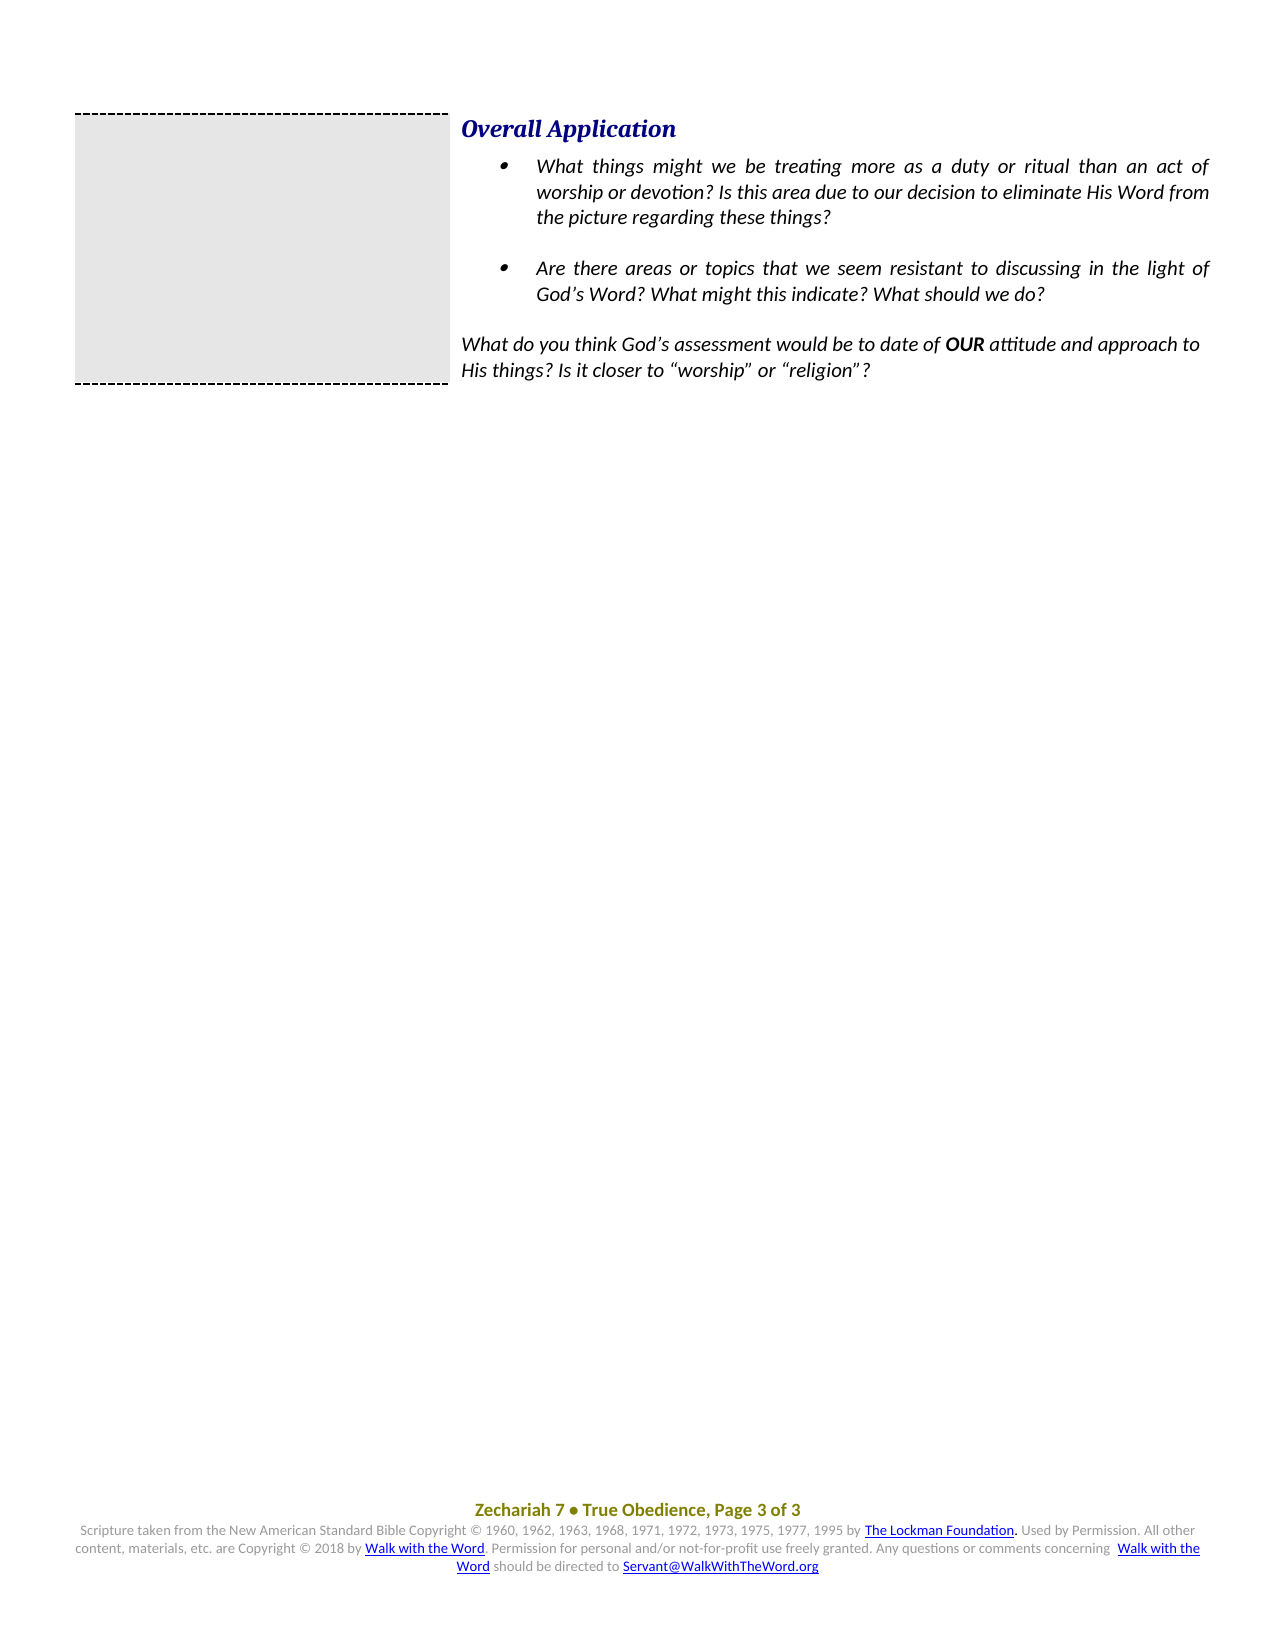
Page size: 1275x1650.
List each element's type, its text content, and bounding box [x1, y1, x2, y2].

table_header [75, 113, 450, 382]
table_header Overall Application What things might we be treating more as a duty or ritual than an act of worship or devotion? Is this area due to our decision to eliminate His Word from the picture regarding these things? Are there areas or topics that we seem resistant to discussing in the light of God’s Word? What might this indicate? What should we do? What do you think God’s assessment would be to date of OUR attitude and approach to His things? Is it closer to “worship” or “religion”? [450, 113, 1224, 382]
